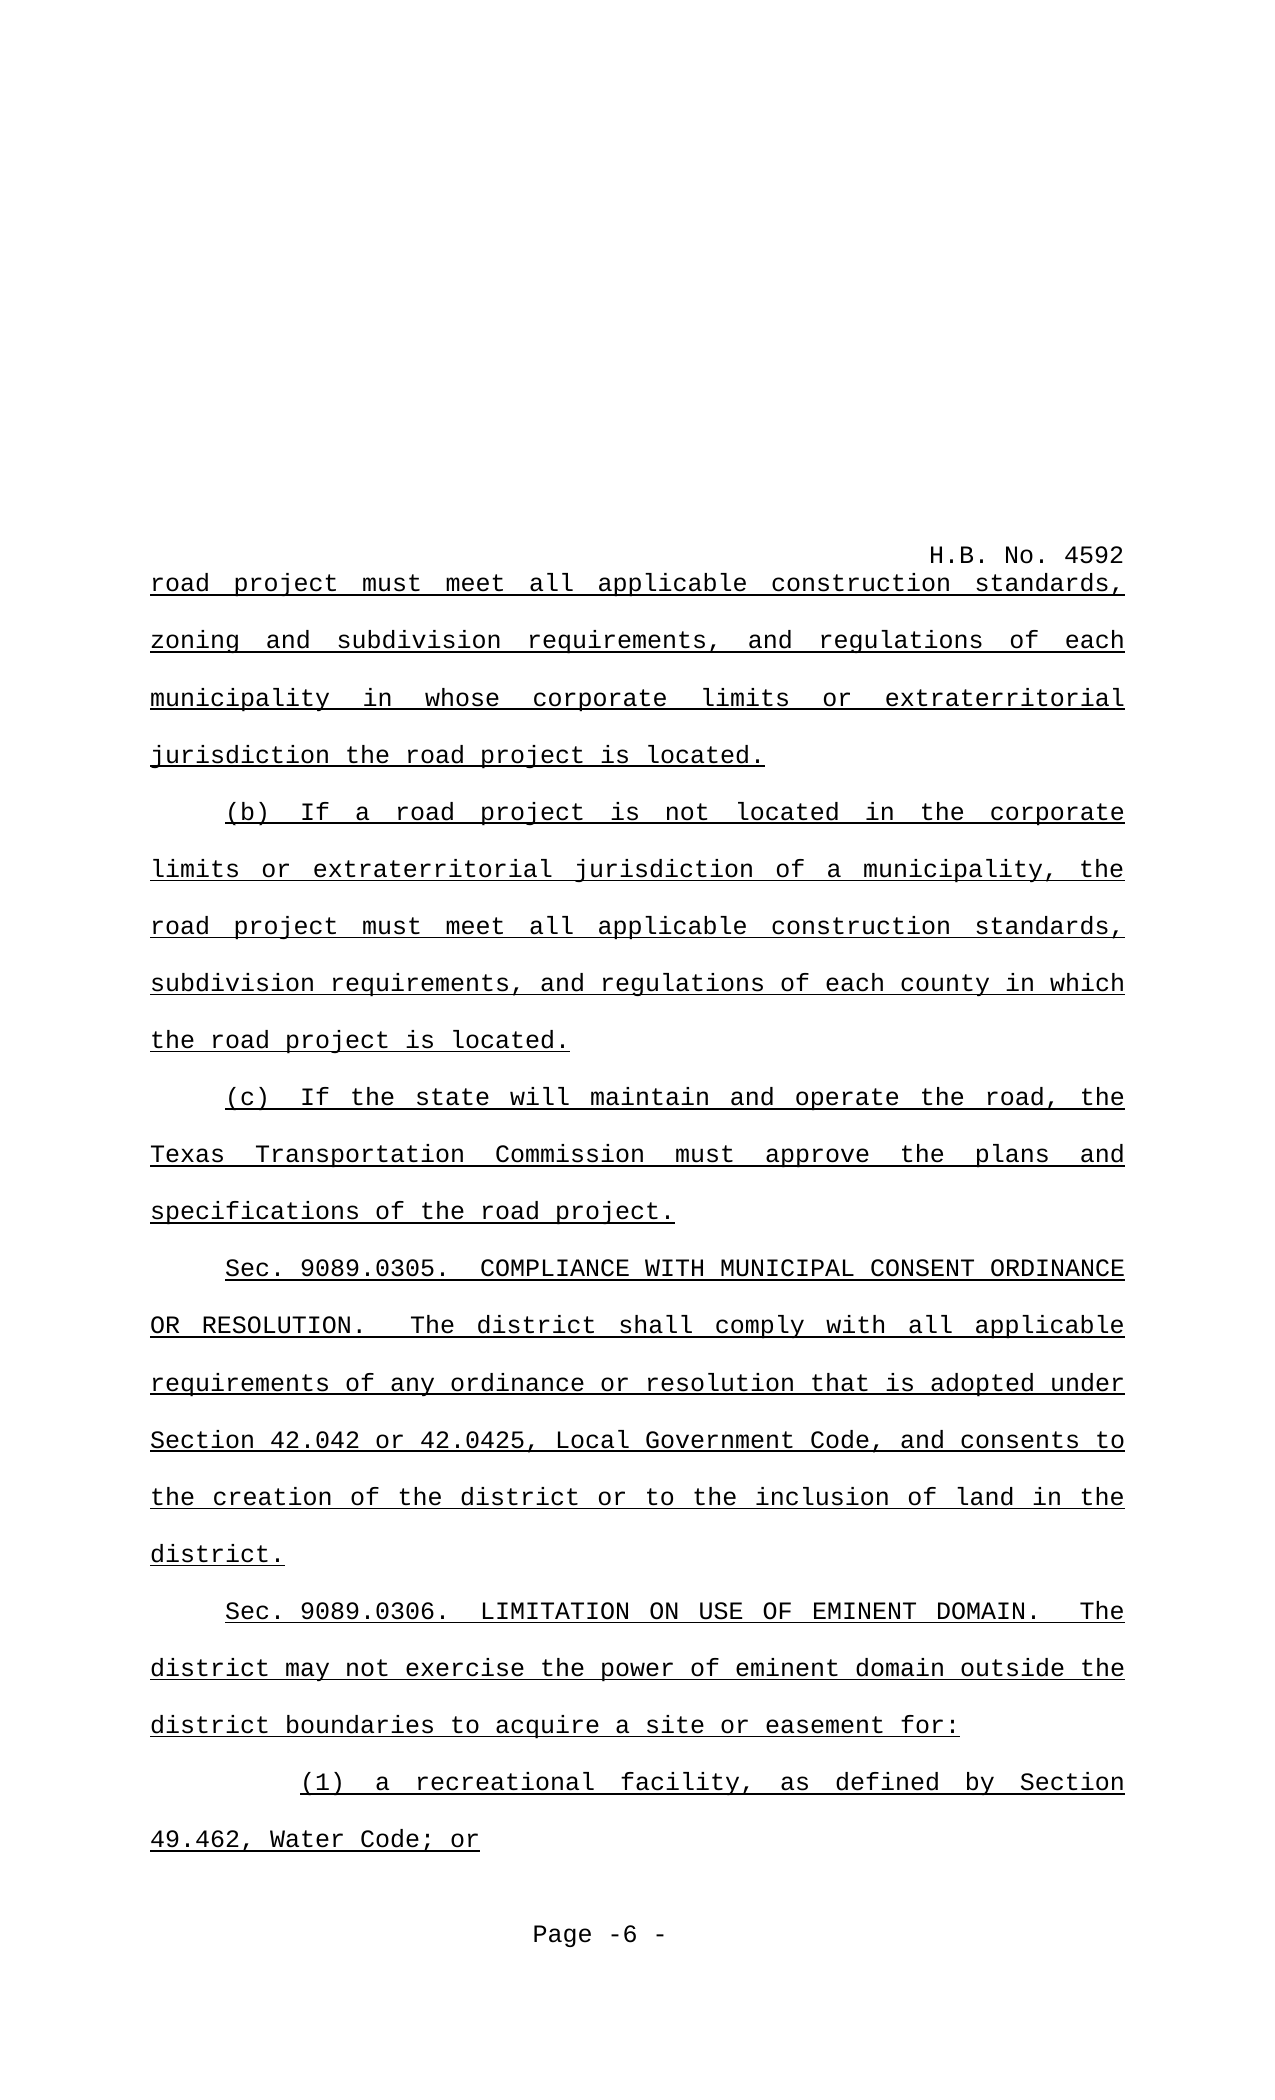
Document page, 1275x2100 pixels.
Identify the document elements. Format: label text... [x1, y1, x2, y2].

text (b) If a road project is not located in the corporate limits or extraterritorial jurisdiction of a municipality, the road project must meet all applicable construction standards, subdivision requirements, and regulations of each county in which the road project is located. [150, 881, 1125, 937]
text Sec. 9089.0305. COMPLIANCE WITH MUNICIPAL CONSENT ORDINANCE OR RESOLUTION. The district shall comply with all applicable requirements of any ordinance or resolution that is adopted under Section 42.042 or 42.0425, Local Government Code, and consents to the creation of the district or to the inclusion of land in the district. [150, 1395, 1125, 1450]
text Sec. 9089.0305. COMPLIANCE WITH MUNICIPAL CONSENT ORDINANCE OR RESOLUTION. The district shall comply with all applicable requirements of any ordinance or resolution that is adopted under Section 42.042 or 42.0425, Local Government Code, and consents to the creation of the district or to the inclusion of land in the district. [150, 1509, 1125, 1570]
text Sec. 9089.0306. LIMITATION ON USE OF EMINENT DOMAIN. The district may not exercise the power of eminent domain outside the district boundaries to acquire a site or easement for: [150, 1598, 1125, 1679]
text Sec. 9089.0305. COMPLIANCE WITH MUNICIPAL CONSENT ORDINANCE OR RESOLUTION. The district shall comply with all applicable requirements of any ordinance or resolution that is adopted under Section 42.042 or 42.0425, Local Government Code, and consents to the creation of the district or to the inclusion of land in the district. [150, 1256, 1125, 1336]
text (1) a recreational facility, as defined by Section 49.462, Water Code; or [150, 1769, 1125, 1855]
text (c) If the state will maintain and operate the road, the Texas Transportation Commission must approve the plans and specifications of the road project. [150, 1167, 1125, 1227]
text (b) If a road project is not located in the corporate limits or extraterritorial jurisdiction of a municipality, the road project must meet all applicable construction standards, subdivision requirements, and regulations of each county in which the road project is located. [150, 995, 1125, 1056]
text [150, 571, 1125, 594]
text (b) If a road project is not located in the corporate limits or extraterritorial jurisdiction of a municipality, the road project must meet all applicable construction standards, subdivision requirements, and regulations of each county in which the road project is located. [150, 938, 1125, 994]
text Sec. 9089.0306. LIMITATION ON USE OF EMINENT DOMAIN. The district may not exercise the power of eminent domain outside the district boundaries to acquire a site or easement for: [150, 1680, 1125, 1741]
text Sec. 9089.0305. COMPLIANCE WITH MUNICIPAL CONSENT ORDINANCE OR RESOLUTION. The district shall comply with all applicable requirements of any ordinance or resolution that is adopted under Section 42.042 or 42.0425, Local Government Code, and consents to the creation of the district or to the inclusion of land in the district. [150, 1338, 1125, 1393]
text Sec. 9089.0305. COMPLIANCE WITH MUNICIPAL CONSENT ORDINANCE OR RESOLUTION. The district shall comply with all applicable requirements of any ordinance or resolution that is adopted under Section 42.042 or 42.0425, Local Government Code, and consents to the creation of the district or to the inclusion of land in the district. [150, 1452, 1125, 1508]
text (c) If the state will maintain and operate the road, the Texas Transportation Commission must approve the plans and specifications of the road project. [150, 1084, 1125, 1165]
text (b) If a road project is not located in the corporate limits or extraterritorial jurisdiction of a municipality, the road project must meet all applicable construction standards, subdivision requirements, and regulations of each county in which the road project is located. [150, 799, 1125, 880]
